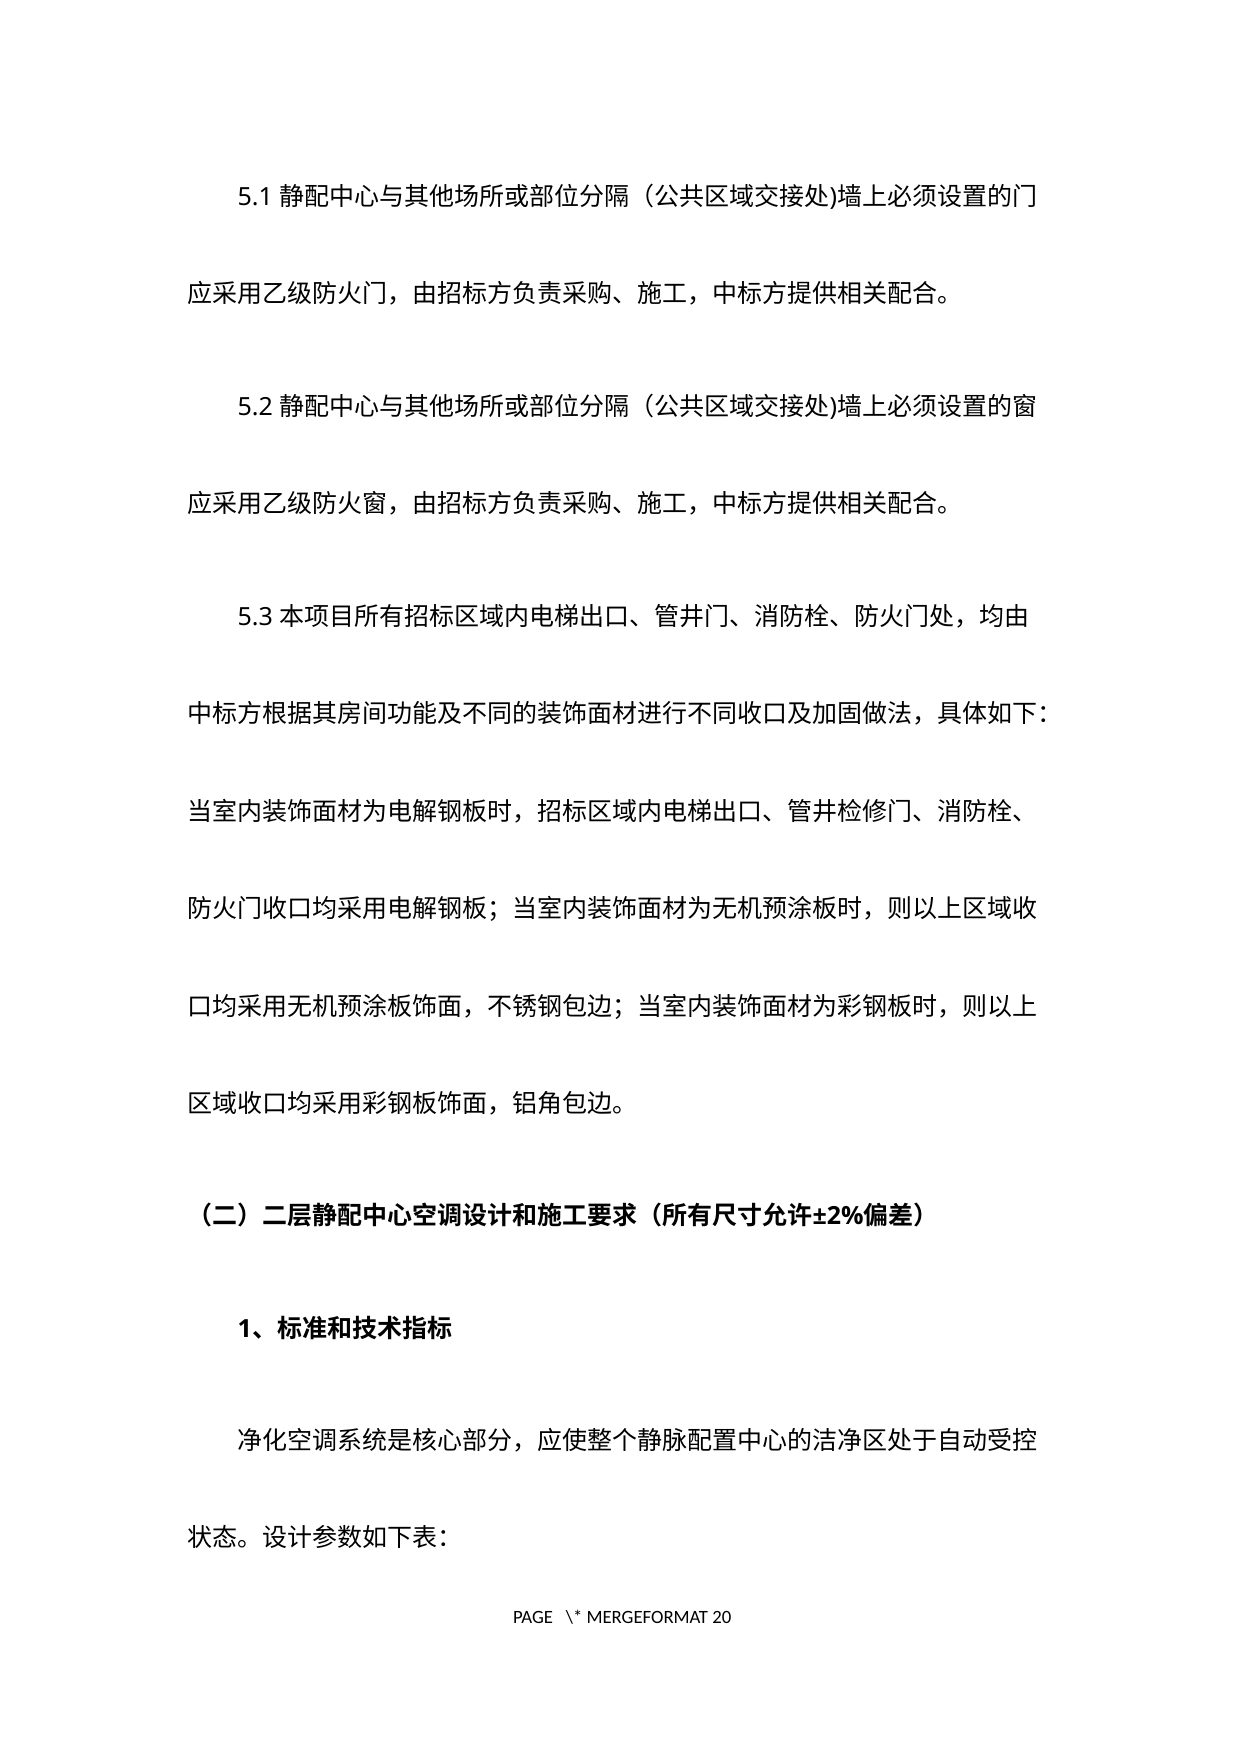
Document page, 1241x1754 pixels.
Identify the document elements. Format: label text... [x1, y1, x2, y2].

text 1、标准和技术指标 [187, 1294, 1053, 1359]
text 5.1 静配中心与其他场所或部位分隔（公共区域交接处)墙上必须设置的门应采用乙级防火门，由招标方负责采购、施工，中标方提供相关配合。 [187, 162, 1053, 324]
text 净化空调系统是核心部分，应使整个静脉配置中心的洁净区处于自动受控状态。设计参数如下表： [187, 1406, 1053, 1568]
text 5.2 静配中心与其他场所或部位分隔（公共区域交接处)墙上必须设置的窗应采用乙级防火窗，由招标方负责采购、施工，中标方提供相关配合。 [187, 372, 1053, 534]
text 5.3 本项目所有招标区域内电梯出口、管井门、消防栓、防火门处，均由中标方根据其房间功能及不同的装饰面材进行不同收口及加固做法，具体如下：当室内装饰面材为电解钢板时，招标区域内电梯出口、管井检修门、消防栓、防火门收口均采用电解钢板；当室内装饰面材为无机预涂板时，则以上区域收口均采用无机预涂板饰面，不锈钢包边；当室内装饰面材为彩钢板时，则以上区域收口均采用彩钢板饰面，铝角包边。 [187, 582, 1053, 1134]
text （二）二层静配中心空调设计和施工要求（所有尺寸允许±2%偏差） [187, 1181, 1053, 1246]
